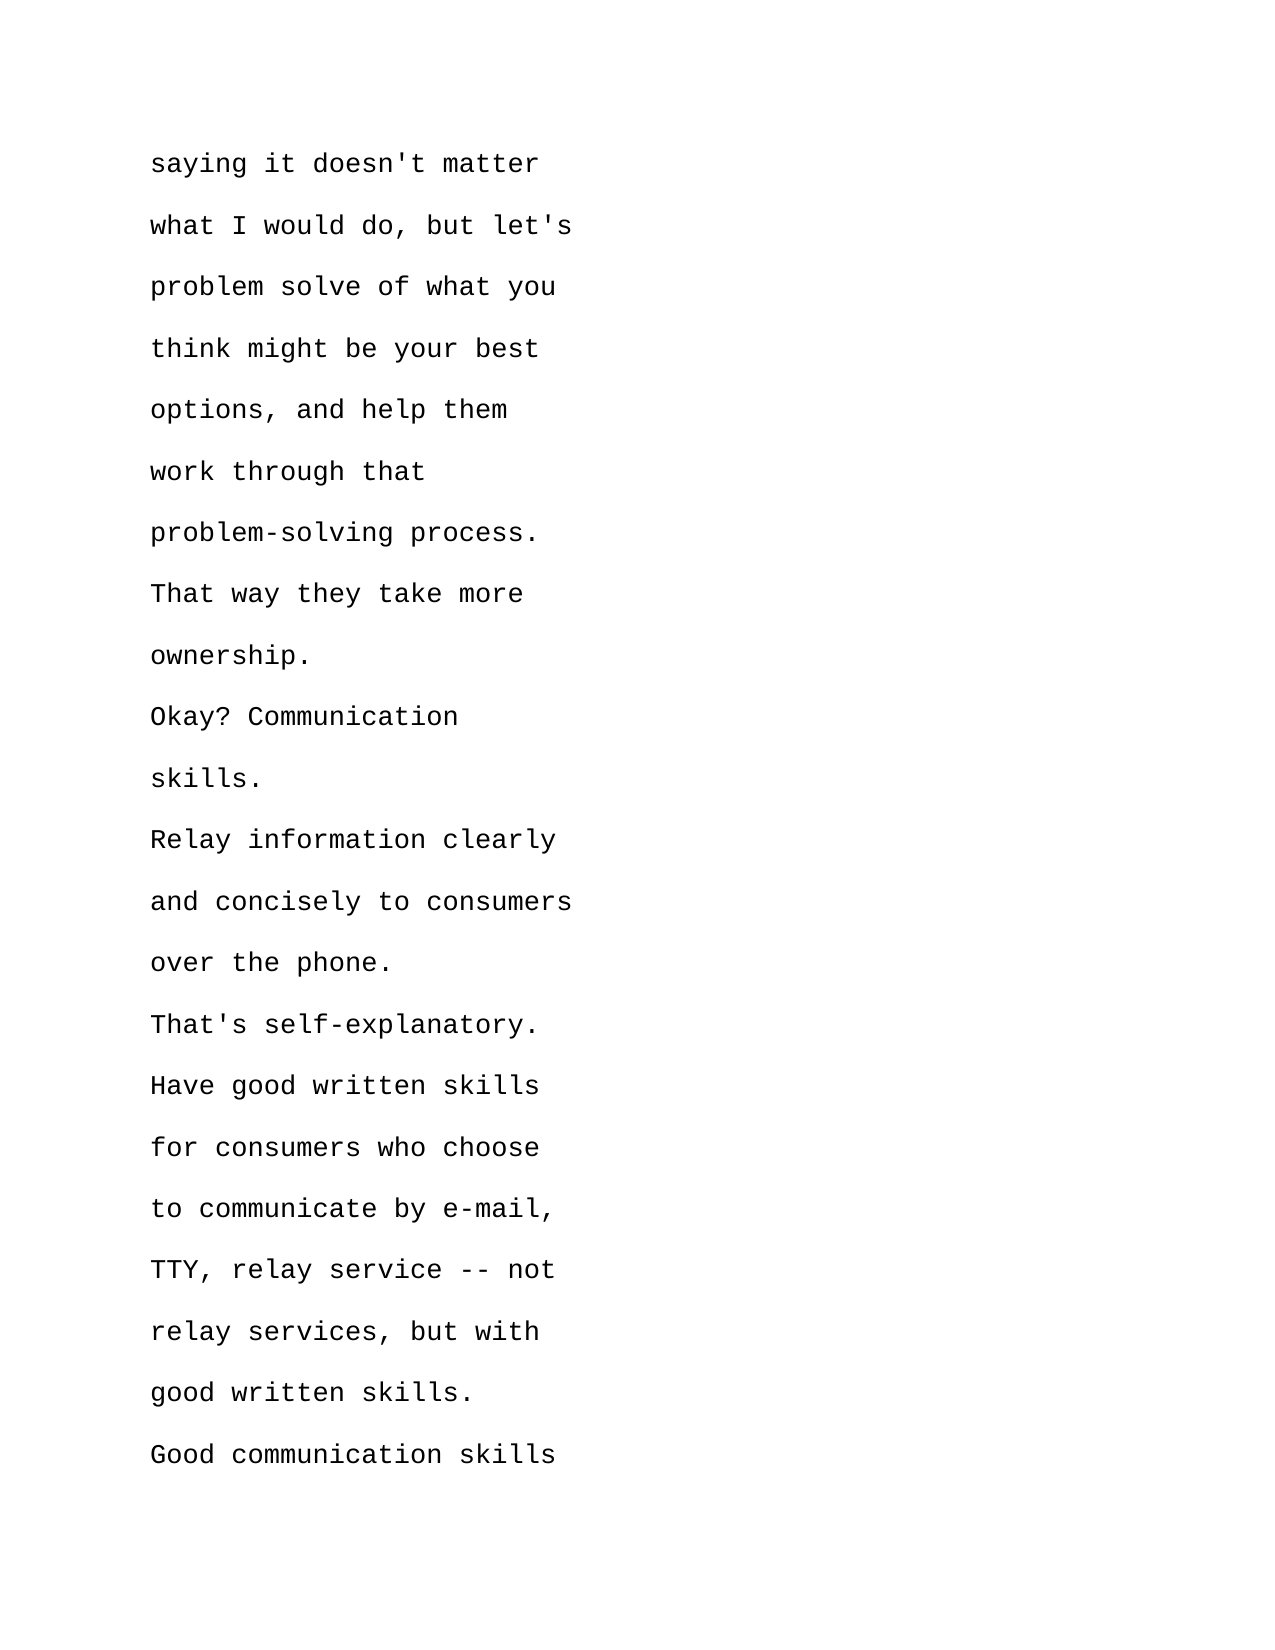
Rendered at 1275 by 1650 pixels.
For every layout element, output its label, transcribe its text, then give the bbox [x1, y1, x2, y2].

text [150, 1441, 575, 1471]
text Okay? Communication skills. [150, 703, 575, 795]
text That's self-explanatory. [150, 1010, 575, 1041]
text Have good written skills for consumers who choose to communicate by e-mail, TTY, relay service -- not relay services, but with good written skills. [150, 1072, 575, 1410]
text Relay information clearly and concisely to consumers over the phone. [150, 826, 575, 980]
text That way they take more ownership. [150, 580, 575, 672]
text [150, 150, 575, 549]
